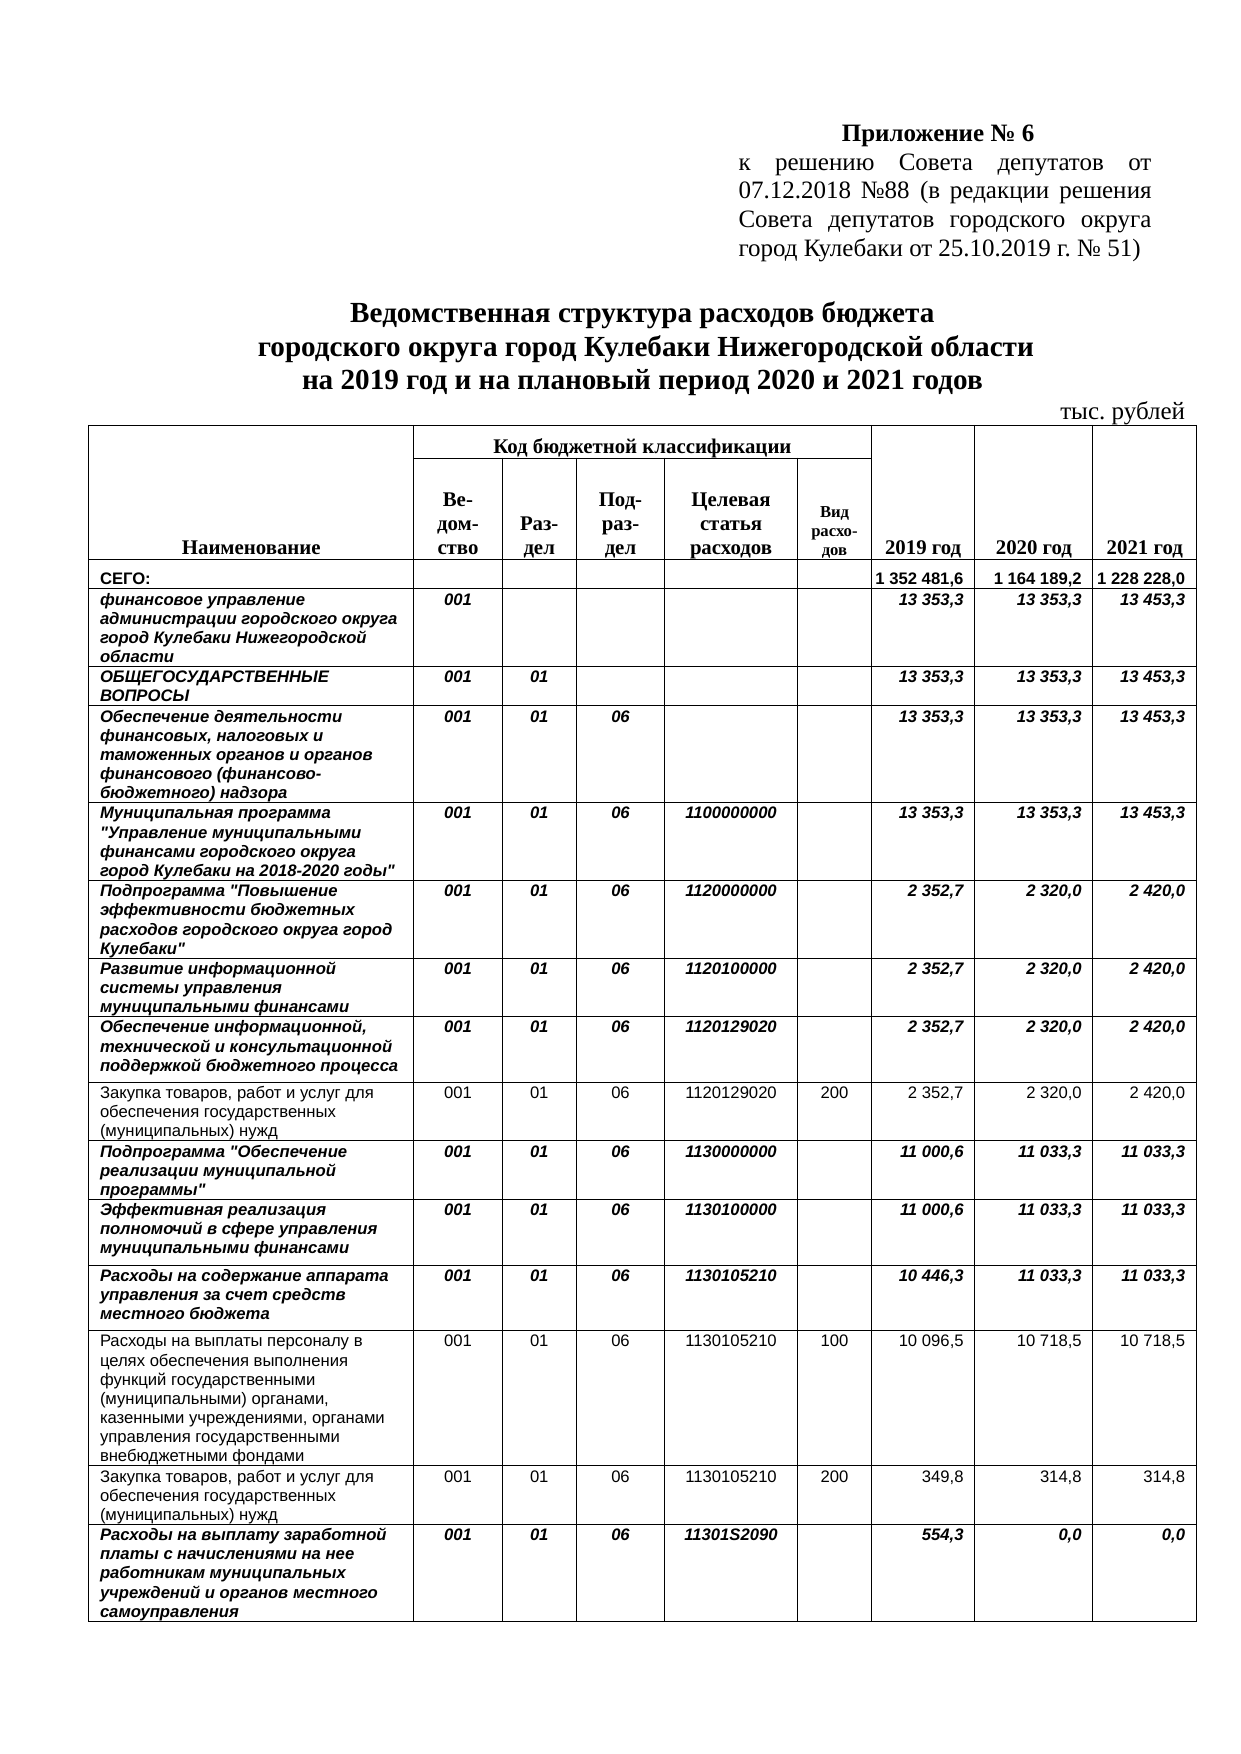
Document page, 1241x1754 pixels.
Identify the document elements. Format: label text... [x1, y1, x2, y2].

table_cell 13 353,3 [872, 706, 974, 802]
table_cell 200 [798, 1466, 871, 1524]
table_cell 001 [414, 1017, 502, 1082]
table_cell [798, 959, 871, 1016]
table_cell 13 353,3 [872, 667, 974, 705]
table_cell [665, 589, 797, 666]
table_cell 06 [577, 1083, 664, 1140]
table_cell 2 352,7 [872, 881, 974, 958]
table_cell 314,8 [1093, 1466, 1196, 1524]
table_cell 1120000000 [665, 881, 797, 958]
table_cell [798, 803, 871, 880]
table_cell 06 [577, 706, 664, 802]
table_cell 01 [503, 1525, 576, 1621]
table_cell Расходы на выплату заработной платы с начислениями на нее работникам муниципальных учреждений и органов местного самоуправления [89, 1525, 413, 1621]
table_cell 2 420,0 [1093, 959, 1196, 1016]
table_cell 13 353,3 [872, 803, 974, 880]
table_cell Вид расхо-дов [798, 459, 871, 559]
table_cell 554,3 [872, 1525, 974, 1621]
table_cell 10 718,5 [975, 1331, 1092, 1465]
table_cell [798, 560, 871, 588]
table_cell 001 [414, 803, 502, 880]
table_cell Муниципальная программа "Управление муниципальными финансами городского округа город Кулебаки на 2018-2020 годы" [89, 803, 413, 880]
table_cell [665, 706, 797, 802]
table_cell 01 [503, 1017, 576, 1082]
table_cell 13 453,3 [1093, 667, 1196, 705]
table_cell 314,8 [975, 1466, 1092, 1524]
table_cell 1130100000 [665, 1200, 797, 1264]
table_cell 349,8 [872, 1466, 974, 1524]
table_cell 001 [414, 1331, 502, 1465]
table_cell [798, 1266, 871, 1330]
table_cell Наименование [89, 426, 413, 559]
table_cell 01 [503, 1266, 576, 1330]
table_cell 2019 год [872, 426, 974, 559]
table_cell [665, 667, 797, 705]
table_cell 001 [414, 1266, 502, 1330]
table_cell 13 453,3 [1093, 803, 1196, 880]
table_cell 2 352,7 [872, 959, 974, 1016]
table_cell 2 420,0 [1093, 881, 1196, 958]
table_cell 13 353,3 [975, 706, 1092, 802]
table_cell 1 228 228,0 [1093, 560, 1196, 588]
table_cell [503, 560, 576, 588]
table_cell 01 [503, 881, 576, 958]
table_cell 001 [414, 667, 502, 705]
table_cell [798, 706, 871, 802]
table_cell 001 [414, 589, 502, 666]
table_cell 06 [577, 1200, 664, 1264]
table_cell 2 320,0 [975, 881, 1092, 958]
table_cell 1 164 189,2 [975, 560, 1092, 588]
table_cell 11 033,3 [975, 1266, 1092, 1330]
table_cell 13 353,3 [975, 589, 1092, 666]
table_cell 06 [577, 1141, 664, 1199]
table_cell 01 [503, 1200, 576, 1264]
table_cell 10 718,5 [1093, 1331, 1196, 1465]
table_cell Подпрограмма "Повышение эффективности бюджетных расходов городского округа город Кулебаки" [89, 881, 413, 958]
table_cell 01 [503, 1331, 576, 1465]
table_cell 1120100000 [665, 959, 797, 1016]
table_cell Обеспечение информационной, технической и консультационной поддержкой бюджетного процесса [89, 1017, 413, 1082]
table_cell 06 [577, 959, 664, 1016]
table_cell 06 [577, 1466, 664, 1524]
table_cell [798, 667, 871, 705]
table_cell 0,0 [975, 1525, 1092, 1621]
table_cell 1100000000 [665, 803, 797, 880]
table_cell [414, 560, 502, 588]
table_cell 100 [798, 1331, 871, 1465]
table_cell 2020 год [975, 426, 1092, 559]
table_cell 06 [577, 803, 664, 880]
table_cell [798, 1141, 871, 1199]
table_cell 001 [414, 959, 502, 1016]
table_cell 1130105210 [665, 1266, 797, 1330]
table_cell ОБЩЕГОСУДАРСТВЕННЫЕ ВОПРОСЫ [89, 667, 413, 705]
table_cell 01 [503, 667, 576, 705]
table_cell 1130105210 [665, 1331, 797, 1465]
table_cell [798, 589, 871, 666]
table_cell [798, 881, 871, 958]
table_cell [503, 589, 576, 666]
table_cell Расходы на содержание аппарата управления за счет средств местного бюджета [89, 1266, 413, 1330]
table_cell 2 352,7 [872, 1017, 974, 1082]
table_cell [577, 667, 664, 705]
table_cell 1120129020 [665, 1017, 797, 1082]
text Приложение № 6 [723, 118, 1152, 147]
table_cell 11 033,3 [975, 1141, 1092, 1199]
table_cell 001 [414, 881, 502, 958]
table_cell 11 033,3 [1093, 1141, 1196, 1199]
table_cell 06 [577, 1017, 664, 1082]
table_cell 0,0 [1093, 1525, 1196, 1621]
table_cell 1 352 481,6 [872, 560, 974, 588]
table_header Ведомственная структура расходов бюджета городского округа город Кулебаки Нижегородской области на 2019 год и на плановый период 2020 и 2021 годов тыс. рублей [89, 262, 1196, 425]
table_cell [798, 1525, 871, 1621]
table_cell 11 000,6 [872, 1200, 974, 1264]
table_cell 11301S2090 [665, 1525, 797, 1621]
table_cell Подпрограмма "Обеспечение реализации муниципальной программы" [89, 1141, 413, 1199]
table_cell 001 [414, 706, 502, 802]
table_cell 1120129020 [665, 1083, 797, 1140]
table_cell 13 453,3 [1093, 589, 1196, 666]
table_cell 01 [503, 1141, 576, 1199]
table_cell 13 353,3 [872, 589, 974, 666]
table_cell 2 320,0 [975, 959, 1092, 1016]
table_cell 2 352,7 [872, 1083, 974, 1140]
table_cell [798, 1200, 871, 1264]
table_cell 01 [503, 803, 576, 880]
table_cell 001 [414, 1525, 502, 1621]
table_cell Закупка товаров, работ и услуг для обеспечения государственных (муниципальных) нужд [89, 1083, 413, 1140]
table_cell 001 [414, 1141, 502, 1199]
table_cell Код бюджетной классификации [414, 426, 871, 458]
text к решению Совета депутатов от 07.12.2018 №88 (в редакции решения Совета депутатов городского округа город Кулебаки от 25.10.2019 г. № 51) [738, 147, 1152, 262]
table_cell 001 [414, 1466, 502, 1524]
table_cell 2 320,0 [975, 1017, 1092, 1082]
table_cell [665, 560, 797, 588]
table_cell 11 033,3 [1093, 1200, 1196, 1264]
table_cell Раз-дел [503, 459, 576, 559]
table_cell финансовое управление администрации городского округа город Кулебаки Нижегородской области [89, 589, 413, 666]
table_cell Закупка товаров, работ и услуг для обеспечения государственных (муниципальных) нужд [89, 1466, 413, 1524]
table_cell 11 000,6 [872, 1141, 974, 1199]
table_cell Эффективная реализация полномочий в сфере управления муниципальными финансами [89, 1200, 413, 1264]
table_cell 2 420,0 [1093, 1083, 1196, 1140]
table_cell 001 [414, 1200, 502, 1264]
table_cell 06 [577, 881, 664, 958]
table_cell Ве-дом-ство [414, 459, 502, 559]
table_cell [798, 1017, 871, 1082]
table_cell Целевая статья расходов [665, 459, 797, 559]
table_cell 11 033,3 [1093, 1266, 1196, 1330]
table_cell Развитие информационной системы управления муниципальными финансами [89, 959, 413, 1016]
table_cell [577, 589, 664, 666]
table_cell 10 096,5 [872, 1331, 974, 1465]
table_cell 06 [577, 1525, 664, 1621]
table_cell 13 453,3 [1093, 706, 1196, 802]
table_cell 001 [414, 1083, 502, 1140]
table_cell [577, 560, 664, 588]
table_cell 11 033,3 [975, 1200, 1092, 1264]
table_cell СЕГО: [89, 560, 413, 588]
table_cell 01 [503, 959, 576, 1016]
table_cell 06 [577, 1266, 664, 1330]
table_cell 1130000000 [665, 1141, 797, 1199]
table_cell 13 353,3 [975, 803, 1092, 880]
table_cell 200 [798, 1083, 871, 1140]
table_cell 2 320,0 [975, 1083, 1092, 1140]
table_cell 01 [503, 1466, 576, 1524]
table_cell 13 353,3 [975, 667, 1092, 705]
table_cell 2021 год [1093, 426, 1196, 559]
table_cell 2 420,0 [1093, 1017, 1196, 1082]
table_cell 01 [503, 706, 576, 802]
table_cell Под-раз-дел [577, 459, 664, 559]
table_cell 06 [577, 1331, 664, 1465]
table_cell Обеспечение деятельности финансовых, налоговых и таможенных органов и органов финансового (финансово-бюджетного) надзора [89, 706, 413, 802]
table_cell 10 446,3 [872, 1266, 974, 1330]
table_cell 1130105210 [665, 1466, 797, 1524]
table_cell 01 [503, 1083, 576, 1140]
